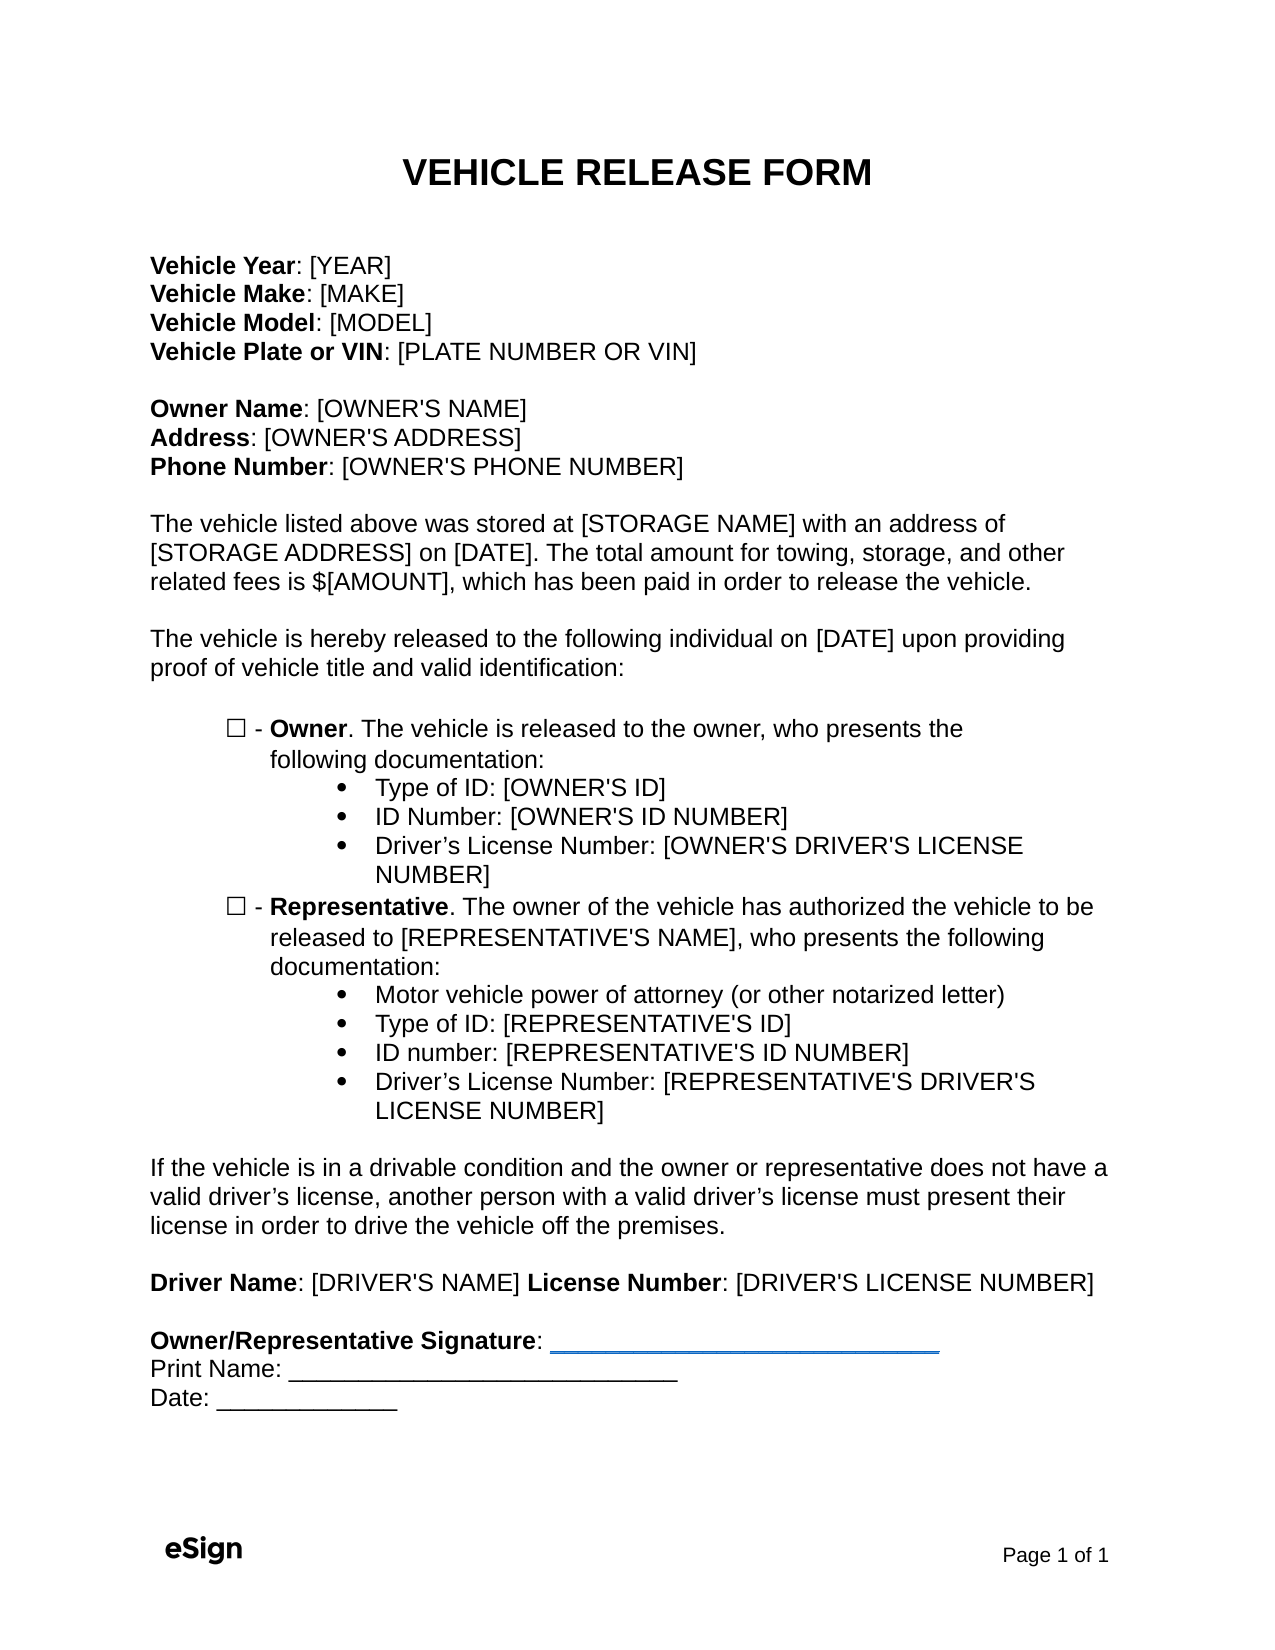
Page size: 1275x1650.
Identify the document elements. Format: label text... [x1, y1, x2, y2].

text Driver Name: [DRIVER'S NAME] License Number: [DRIVER'S LICENSE NUMBER] [150, 1268, 1125, 1297]
picture [150, 1522, 260, 1575]
text The vehicle is hereby released to the following individual on [DATE] upon providing proof of vehicle title and valid identification: [150, 624, 1125, 682]
text If the vehicle is in a drivable condition and the owner or representative does not have a valid driver’s license, another person with a valid driver’s license must present their license in order to drive the vehicle off the premises. [150, 1153, 1125, 1239]
text Address: [OWNER'S ADDRESS] [150, 423, 1125, 452]
text Phone Number: [OWNER'S PHONE NUMBER] [150, 452, 1125, 481]
text Owner Name: [OWNER'S NAME] [150, 394, 1125, 423]
text Vehicle Year: [YEAR] [150, 251, 1125, 279]
list Driver’s License Number: [REPRESENTATIVE'S DRIVER'S LICENSE NUMBER] [337, 1067, 1125, 1124]
list Motor vehicle power of attorney (or other notarized letter) [337, 980, 1125, 1009]
text Vehicle Make: [MAKE] [150, 279, 1125, 308]
text Owner/Representative Signature: ____________________________ Print Name: ____________________________ [150, 1326, 1125, 1383]
list ID Number: [OWNER'S ID NUMBER] [337, 802, 1125, 831]
text The vehicle listed above was stored at [STORAGE NAME] with an address of [STORAGE ADDRESS] on [DATE]. The total amount for towing, storage, and other related fees is $[AMOUNT], which has been paid in order to release the vehicle. [150, 509, 1125, 596]
list Type of ID: [OWNER'S ID] [337, 773, 1125, 802]
list - Owner. The vehicle is released to the owner, who presents the [225, 711, 1125, 745]
text VEHICLE RELEASE FORM [150, 150, 1125, 193]
list ID number: [REPRESENTATIVE'S ID NUMBER] [337, 1038, 1125, 1067]
list Driver’s License Number: [OWNER'S DRIVER'S LICENSE NUMBER] [337, 831, 1125, 889]
text Date: _____________ [150, 1383, 1125, 1412]
list following documentation: [270, 745, 1125, 773]
list released to [REPRESENTATIVE'S NAME], who presents the following documentation: [270, 923, 1125, 980]
text Vehicle Model: [MODEL] [150, 308, 1125, 337]
list Type of ID: [REPRESENTATIVE'S ID] [337, 1009, 1125, 1038]
list - Representative. The owner of the vehicle has authorized the vehicle to be [225, 889, 1125, 923]
text Vehicle Plate or VIN: [PLATE NUMBER OR VIN] [150, 337, 1125, 366]
